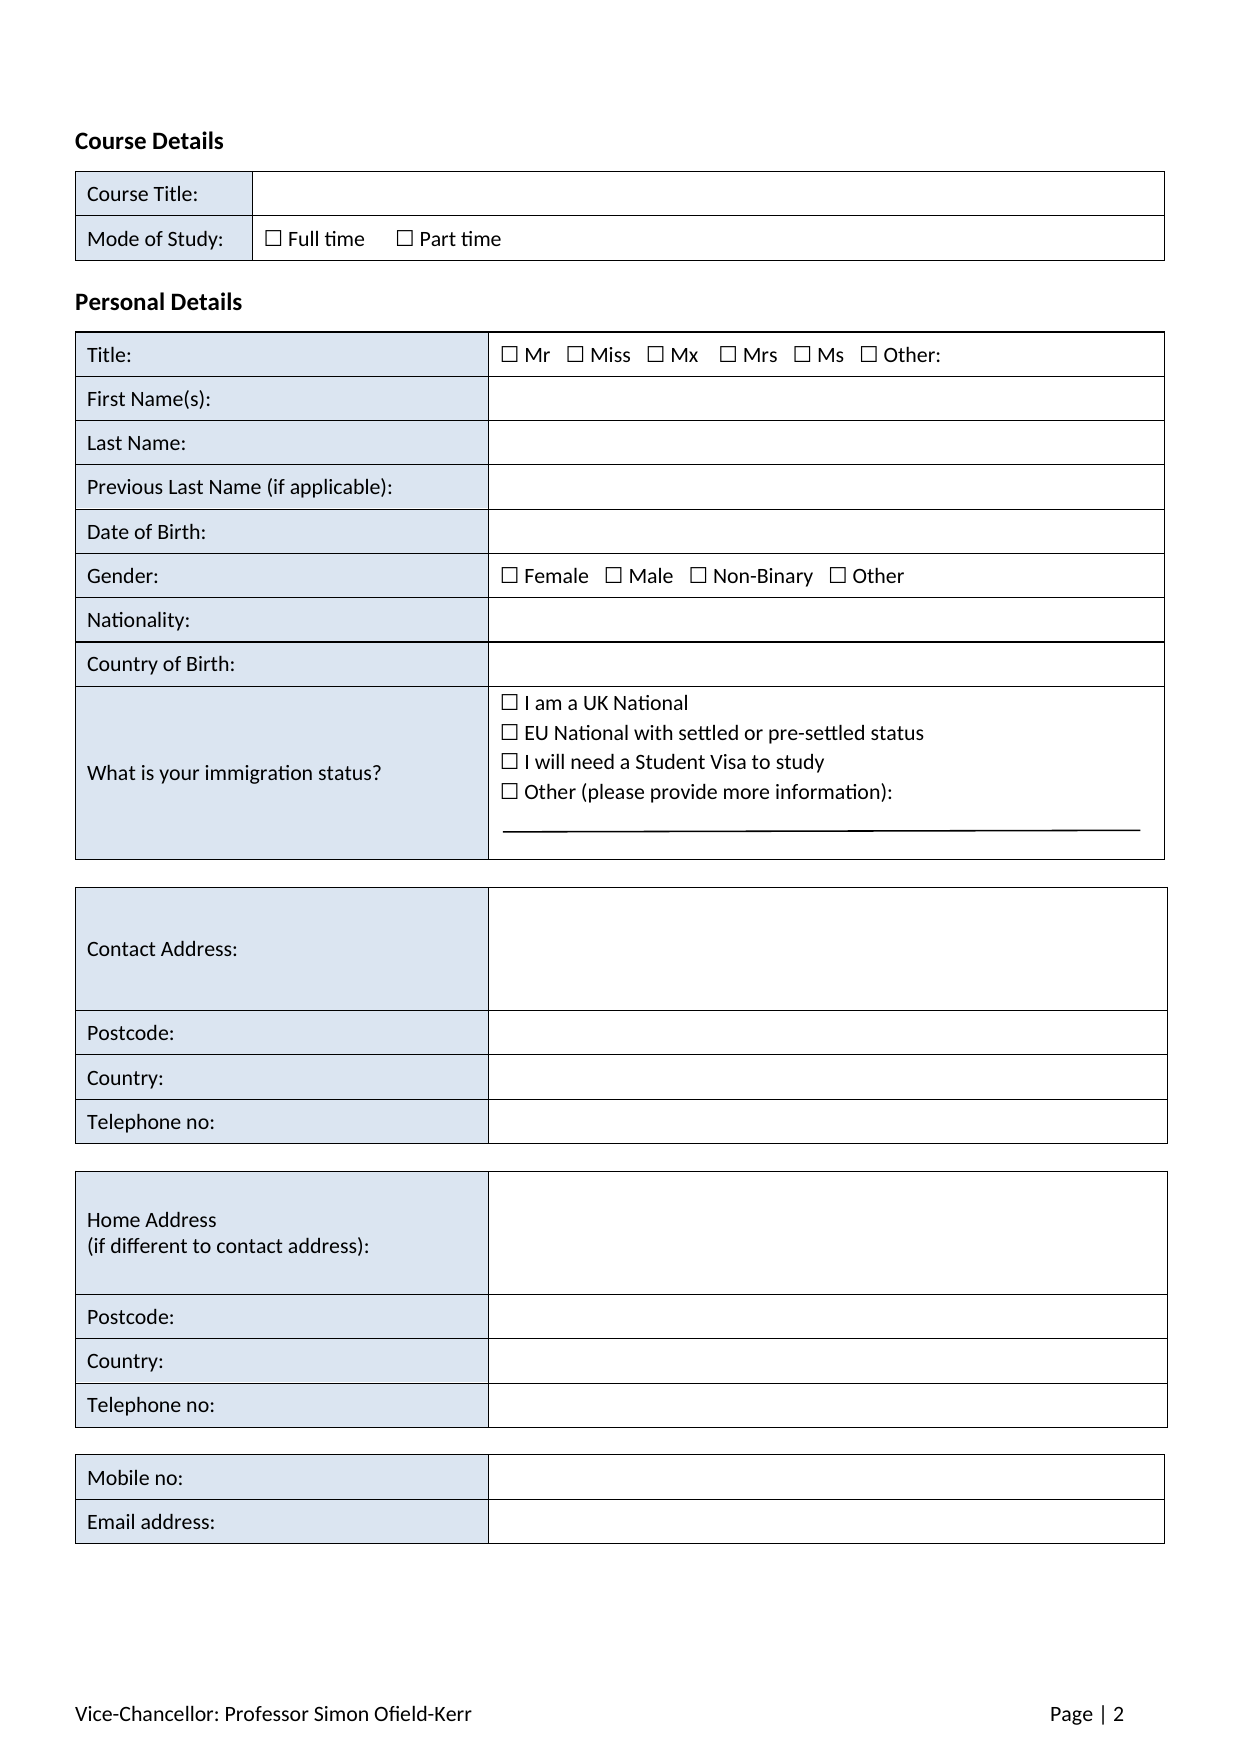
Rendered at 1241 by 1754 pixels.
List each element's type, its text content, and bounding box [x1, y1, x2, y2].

table_cell [489, 421, 1164, 464]
table_cell Country of Birth: [76, 643, 488, 686]
table_cell Telephone no: [76, 1384, 488, 1427]
table_cell Country: [76, 1339, 488, 1382]
table_cell Postcode: [76, 1011, 488, 1054]
table_cell What is your immigration status? [76, 687, 488, 859]
table_cell [489, 643, 1164, 686]
table_header Home Address (if different to contact address): [76, 1172, 488, 1294]
table_cell Date of Birth: [76, 510, 488, 553]
table_cell Last Name: [76, 421, 488, 464]
table_cell Mode of Study: [76, 216, 252, 260]
table_header [489, 1172, 1167, 1294]
table_cell Country: [76, 1055, 488, 1099]
table_header Contact Address: [76, 888, 488, 1010]
table_header Mobile no: [76, 1455, 488, 1499]
table_cell [489, 377, 1164, 420]
table_header ☐ Mr ☐ Miss ☐ Mx ☐ Mrs ☐ Ms ☐ Other: [489, 333, 1164, 376]
table_cell Postcode: [76, 1295, 488, 1338]
table_cell [489, 465, 1164, 508]
table_header [253, 172, 1164, 215]
table_cell ☐ Female ☐ Male ☐ Non-Binary ☐ Other [489, 554, 1164, 597]
table_header [489, 888, 1167, 1010]
table_cell First Name(s): [76, 377, 488, 420]
table_cell Telephone no: [76, 1100, 488, 1143]
subtitle Course Details [75, 125, 1168, 156]
table_header Title: [76, 333, 488, 376]
table_cell Nationality: [76, 598, 488, 641]
table_cell [489, 1500, 1164, 1543]
table_cell Gender: [76, 554, 488, 597]
table_header [489, 1455, 1164, 1499]
subtitle Personal Details [75, 286, 1168, 316]
table_cell [489, 1384, 1167, 1427]
table_cell [489, 1055, 1167, 1099]
table_cell Email address: [76, 1500, 488, 1543]
table_cell Previous Last Name (if applicable): [76, 465, 488, 508]
table_cell [489, 1339, 1167, 1382]
table_cell [489, 1100, 1167, 1143]
table_cell [489, 510, 1164, 553]
table_header Course Title: [76, 172, 252, 215]
table_cell ☐ I am a UK National EU National with settled or pre-settled status I will need a Student Visa to study Other (please provide more information): [489, 687, 1164, 859]
table_cell [489, 1011, 1167, 1054]
table_cell Full time Part time [253, 216, 1164, 260]
table_cell [489, 1295, 1167, 1338]
table_cell [489, 598, 1164, 641]
